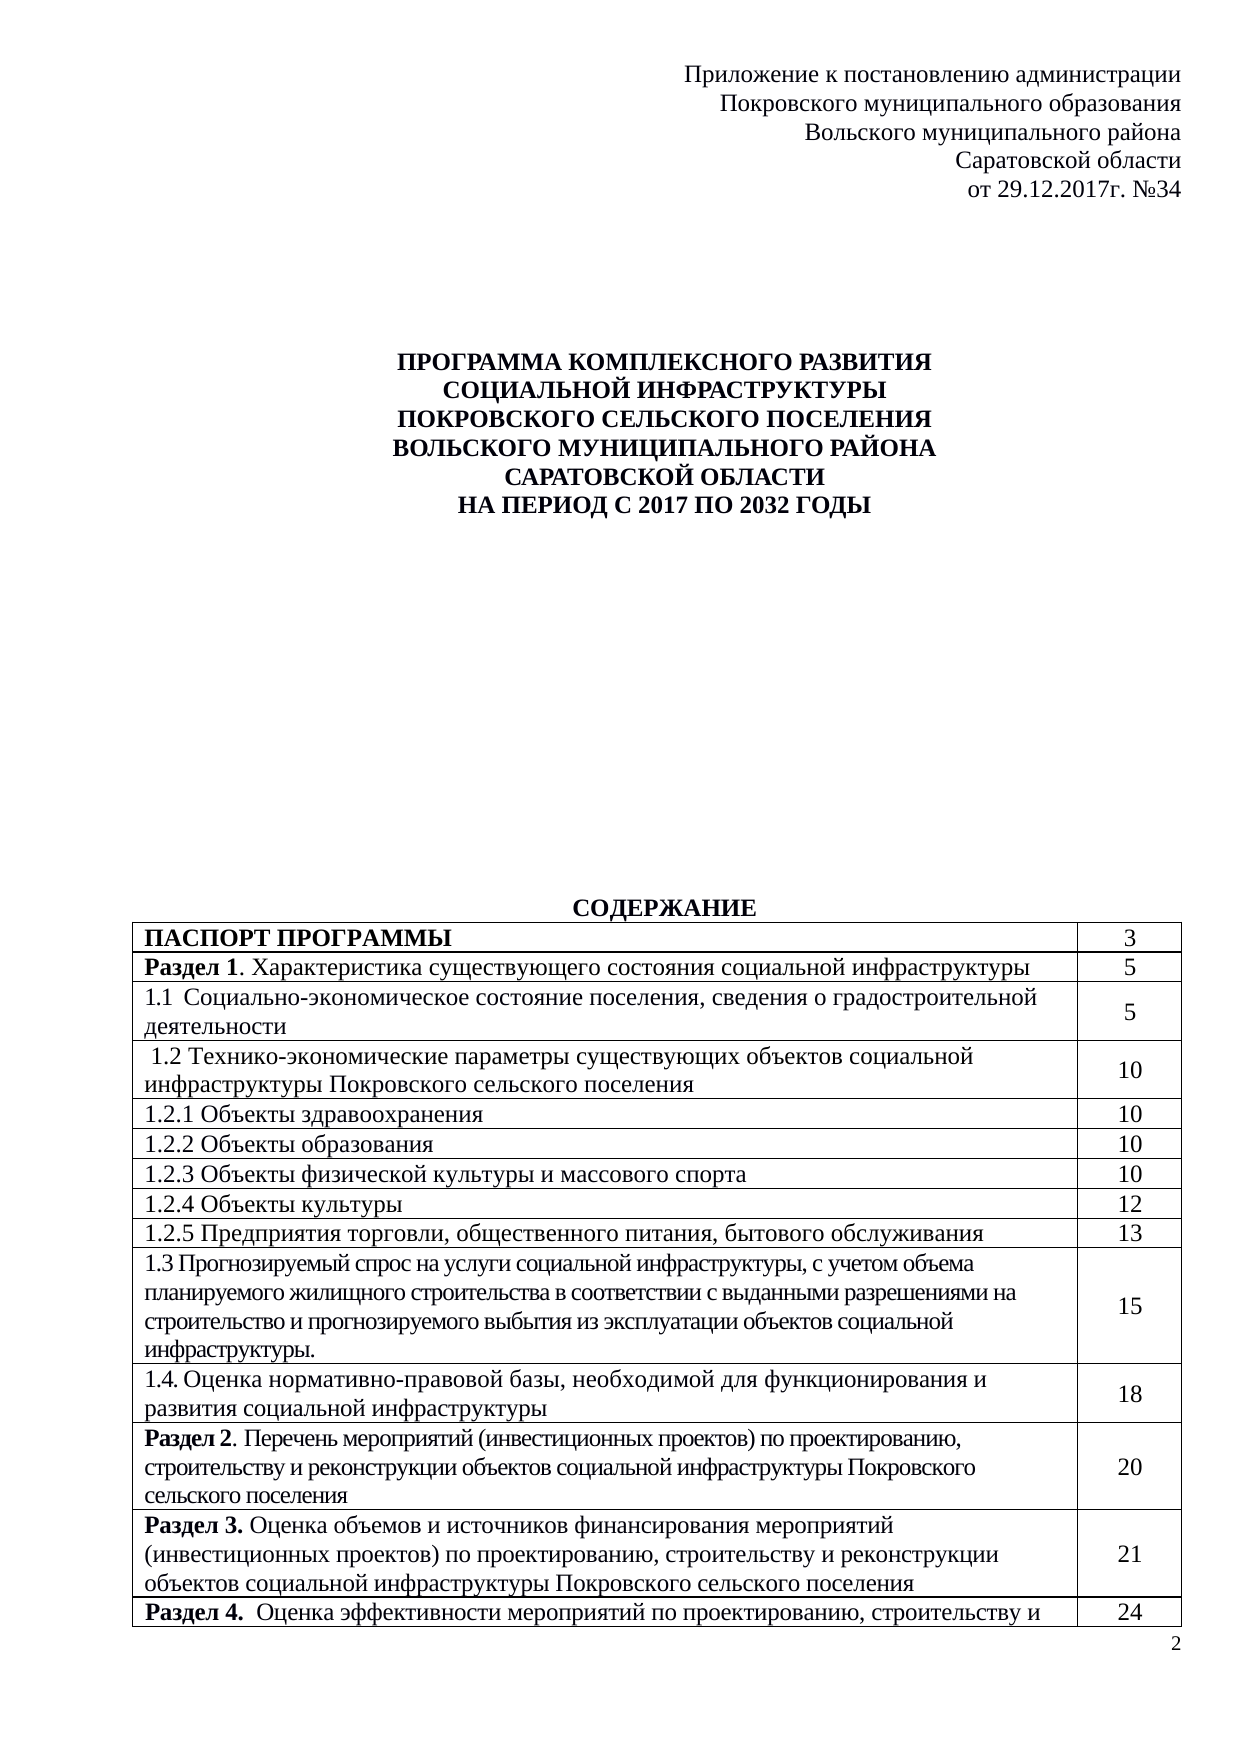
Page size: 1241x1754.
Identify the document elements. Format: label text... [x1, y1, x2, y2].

text Покровского сельского поселения [148, 404, 1181, 433]
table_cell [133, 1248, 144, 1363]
table_cell 24 [1078, 1598, 1181, 1626]
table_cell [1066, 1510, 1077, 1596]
text программа комплексного развития [148, 347, 1181, 375]
table_cell 10 [1078, 1129, 1181, 1158]
table_cell 10 [1078, 1099, 1181, 1128]
table_cell Раздел 1. Характеристика существующего состояния социальной инфраструктуры [133, 953, 1077, 981]
table_cell 1.2 Технико-экономические параметры существующих объектов социальной инфраструктуры Покровского сельского поселения [133, 1041, 1077, 1098]
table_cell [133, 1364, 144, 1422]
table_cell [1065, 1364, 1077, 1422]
table_cell 12 [1078, 1189, 1181, 1217]
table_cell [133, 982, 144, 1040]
table_cell 1.2.2 Объекты образования [133, 1129, 1077, 1158]
table_cell 21 [1078, 1510, 1181, 1596]
table_cell 1.2.1 Объекты здравоохранения [133, 1099, 1077, 1128]
text Вольского муниципального района [148, 117, 1181, 145]
text Саратовской области [148, 462, 1181, 490]
text НА ПЕРИОД С 2017 ПО 2032 годы [148, 490, 1181, 519]
table_cell 1.2.3 Объекты физической культуры и массового спорта [133, 1159, 1077, 1188]
table_header ПАСПОРТ ПРОГРАММЫ [133, 923, 1077, 951]
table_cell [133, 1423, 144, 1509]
table_cell 20 [1078, 1423, 1181, 1509]
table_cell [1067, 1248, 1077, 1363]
table_cell 15 [1078, 1248, 1181, 1363]
table_cell 1.2.4 Объекты культуры [133, 1189, 1077, 1217]
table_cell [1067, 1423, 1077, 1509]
text СОЦИАЛЬНОЙ инфраструктуры [148, 375, 1181, 404]
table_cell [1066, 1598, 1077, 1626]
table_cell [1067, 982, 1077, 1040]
table_cell 5 [1078, 953, 1181, 981]
text от 29.12.2017г. №34 [148, 174, 1181, 203]
table_header 3 [1078, 923, 1181, 951]
table_cell 5 [1078, 982, 1181, 1040]
text Саратовской области [148, 145, 1181, 174]
text вольского муниципального района [148, 433, 1181, 462]
table_cell 13 [1078, 1219, 1181, 1247]
text Приложение к постановлению администрации [148, 59, 1181, 88]
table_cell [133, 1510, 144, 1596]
table_cell 18 [1078, 1364, 1181, 1422]
table_cell 1.2.5 Предприятия торговли, общественного питания, бытового обслуживания [133, 1219, 1077, 1247]
table_cell 10 [1078, 1159, 1181, 1188]
table_cell 10 [1078, 1041, 1181, 1098]
text СОДЕРЖАНИЕ [148, 893, 1181, 922]
text Покровского муниципального образования [148, 88, 1181, 117]
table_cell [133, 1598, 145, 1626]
